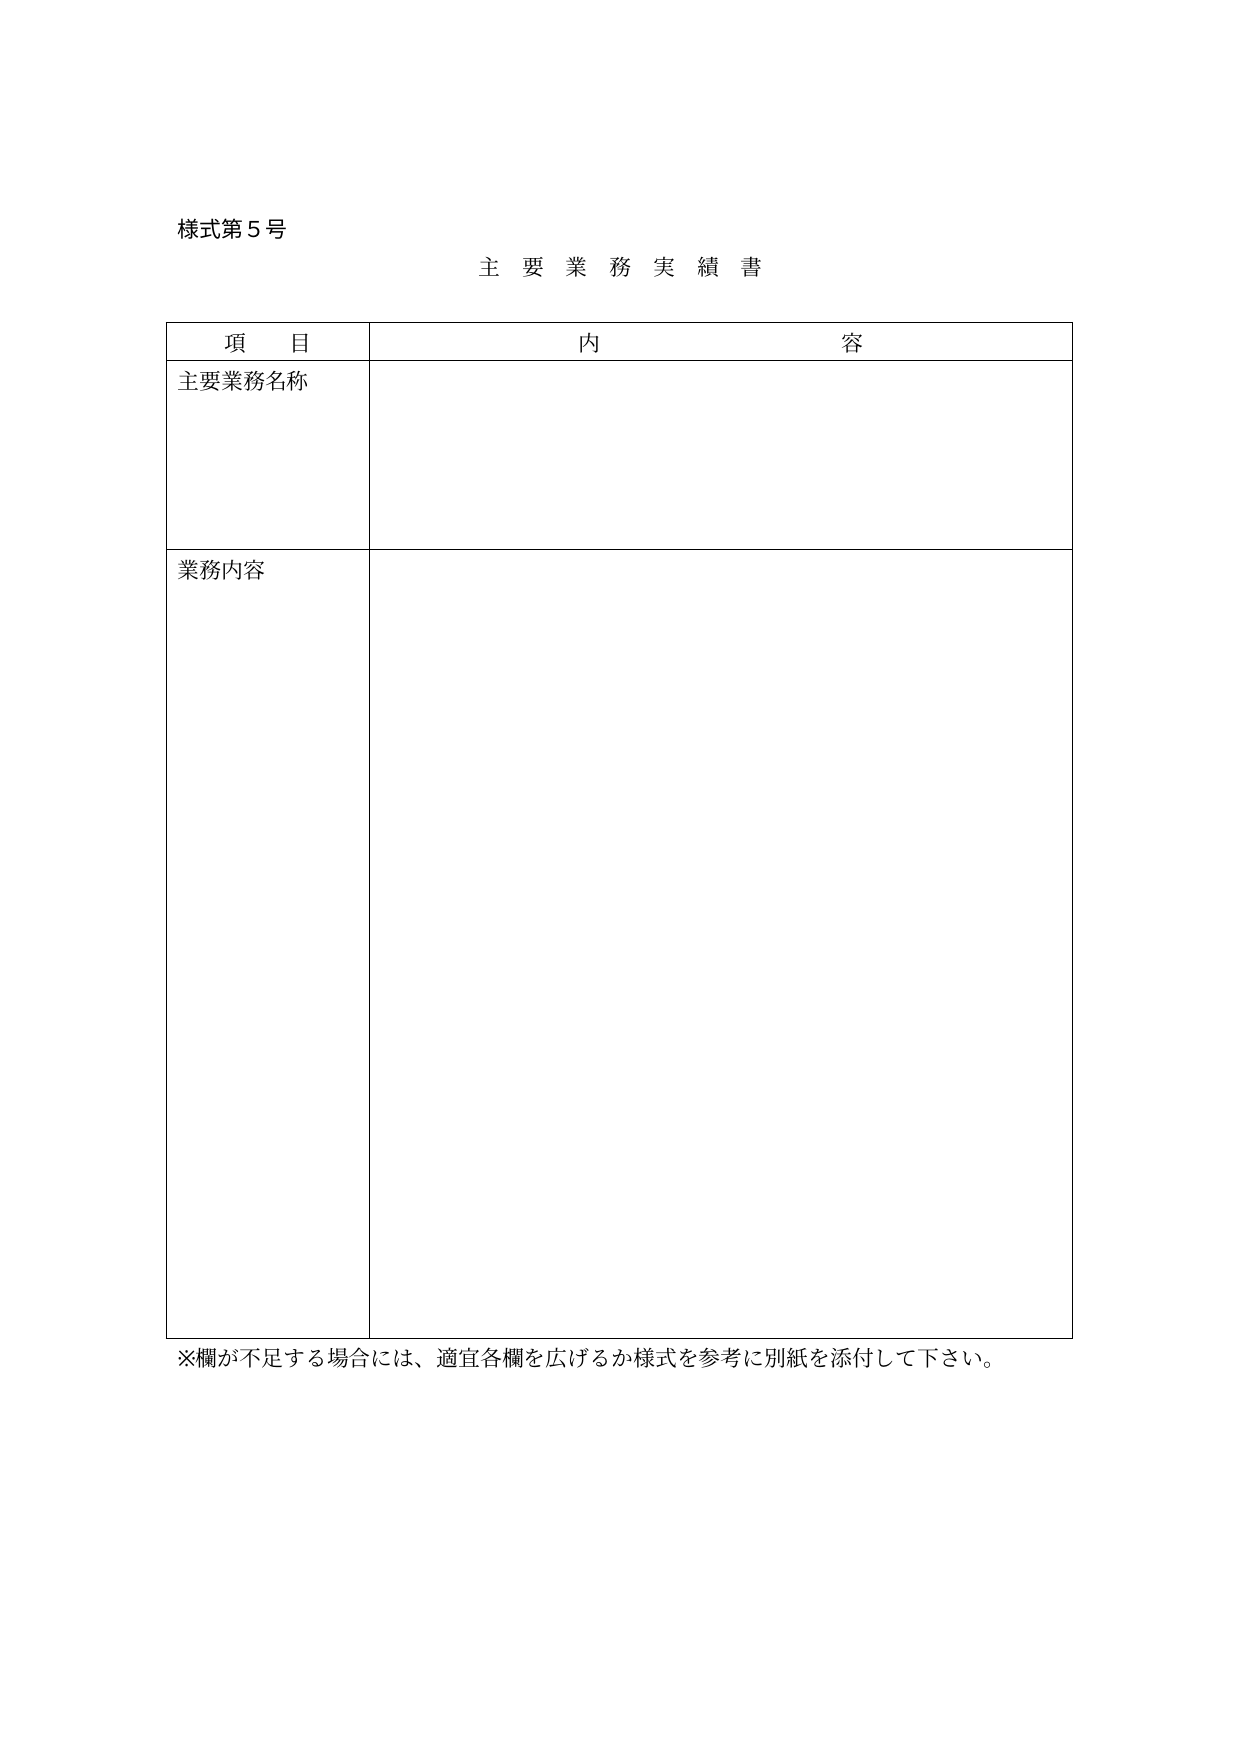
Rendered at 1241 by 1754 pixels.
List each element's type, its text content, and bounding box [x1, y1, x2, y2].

text ※欄が不足する場合には、適宜各欄を広げるか様式を参考に別紙を添付して下さい。 [177, 1339, 1063, 1376]
table_cell [370, 550, 1072, 1337]
table_header 内 容 [370, 323, 1072, 360]
text 様式第５号 [177, 209, 1063, 247]
text 主 要 業 務 実 績 書 [177, 247, 1063, 284]
table_cell 主要業務名称 [167, 361, 369, 549]
table_cell [370, 361, 1072, 549]
table_cell 業務内容 [167, 550, 369, 1337]
table_header 項 目 [167, 323, 369, 360]
